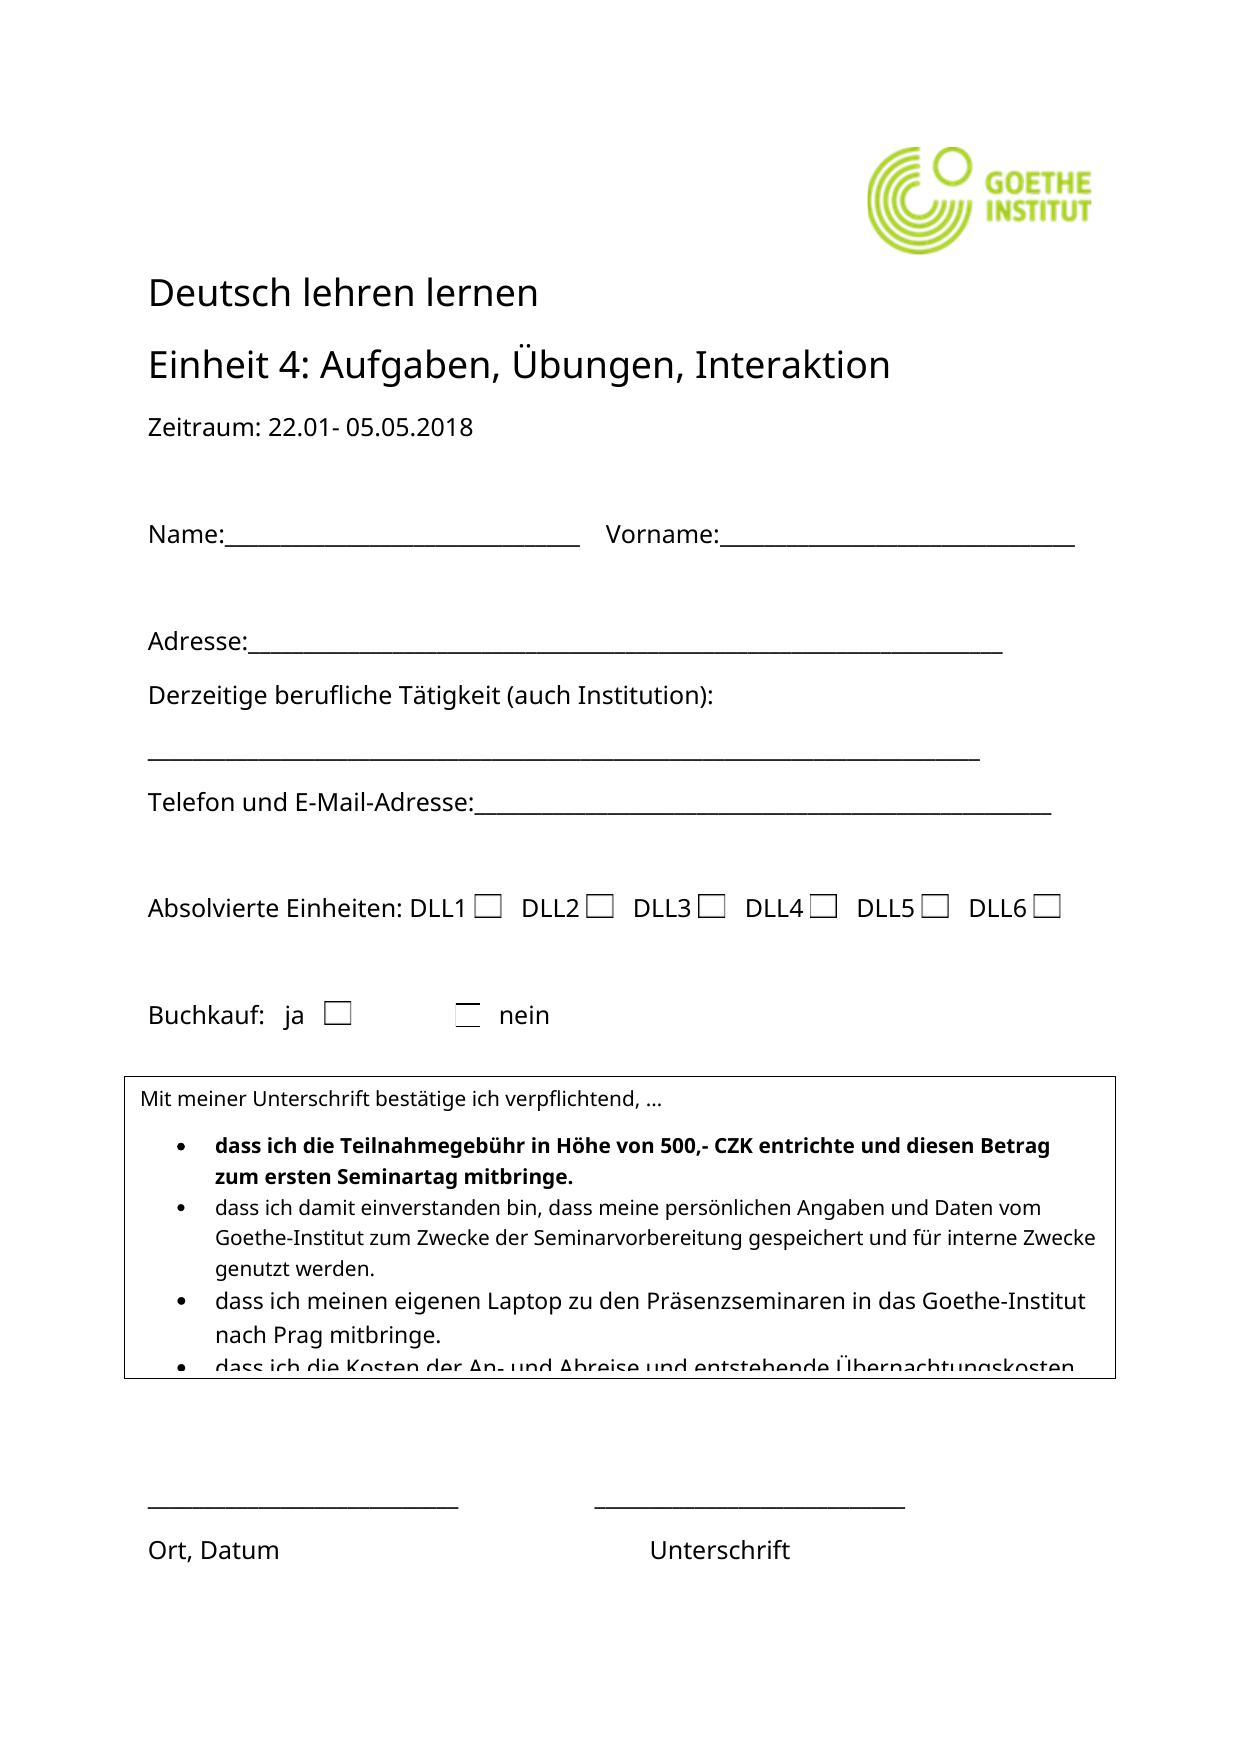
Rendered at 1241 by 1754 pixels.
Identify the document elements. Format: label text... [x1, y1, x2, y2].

picture [698, 894, 725, 918]
picture [474, 894, 502, 918]
picture [586, 894, 614, 918]
picture [324, 1001, 352, 1025]
picture [867, 147, 1093, 256]
picture [810, 894, 837, 918]
text Absolvierte Einheiten: DLL1 DLL2 DLL3 DLL4 DLL5 DLL6 [148, 891, 1093, 925]
picture [921, 894, 949, 918]
picture [454, 1003, 480, 1025]
text ___________________________________________________________________________ [148, 731, 1093, 765]
text Deutsch lehren lernen [148, 267, 1093, 318]
text Ort, Datum Unterschrift [148, 1532, 1093, 1566]
text ____________________________ ____________________________ [148, 1479, 1093, 1513]
text Einheit 4: Aufgaben, Übungen, Interaktion [148, 338, 1093, 389]
text Adresse:____________________________________________________________________ [148, 624, 1093, 658]
picture [1033, 894, 1061, 918]
text Zeitraum: 22.01- 05.05.2018 [148, 410, 1093, 444]
text Buchkauf: ja nein [148, 998, 1093, 1032]
text Derzeitige berufliche Tätigkeit (auch Institution): [148, 677, 1093, 711]
text Telefon und E-Mail-Adresse:____________________________________________________ [148, 784, 1093, 818]
text Name:________________________________ Vorname:________________________________ [148, 517, 1093, 551]
